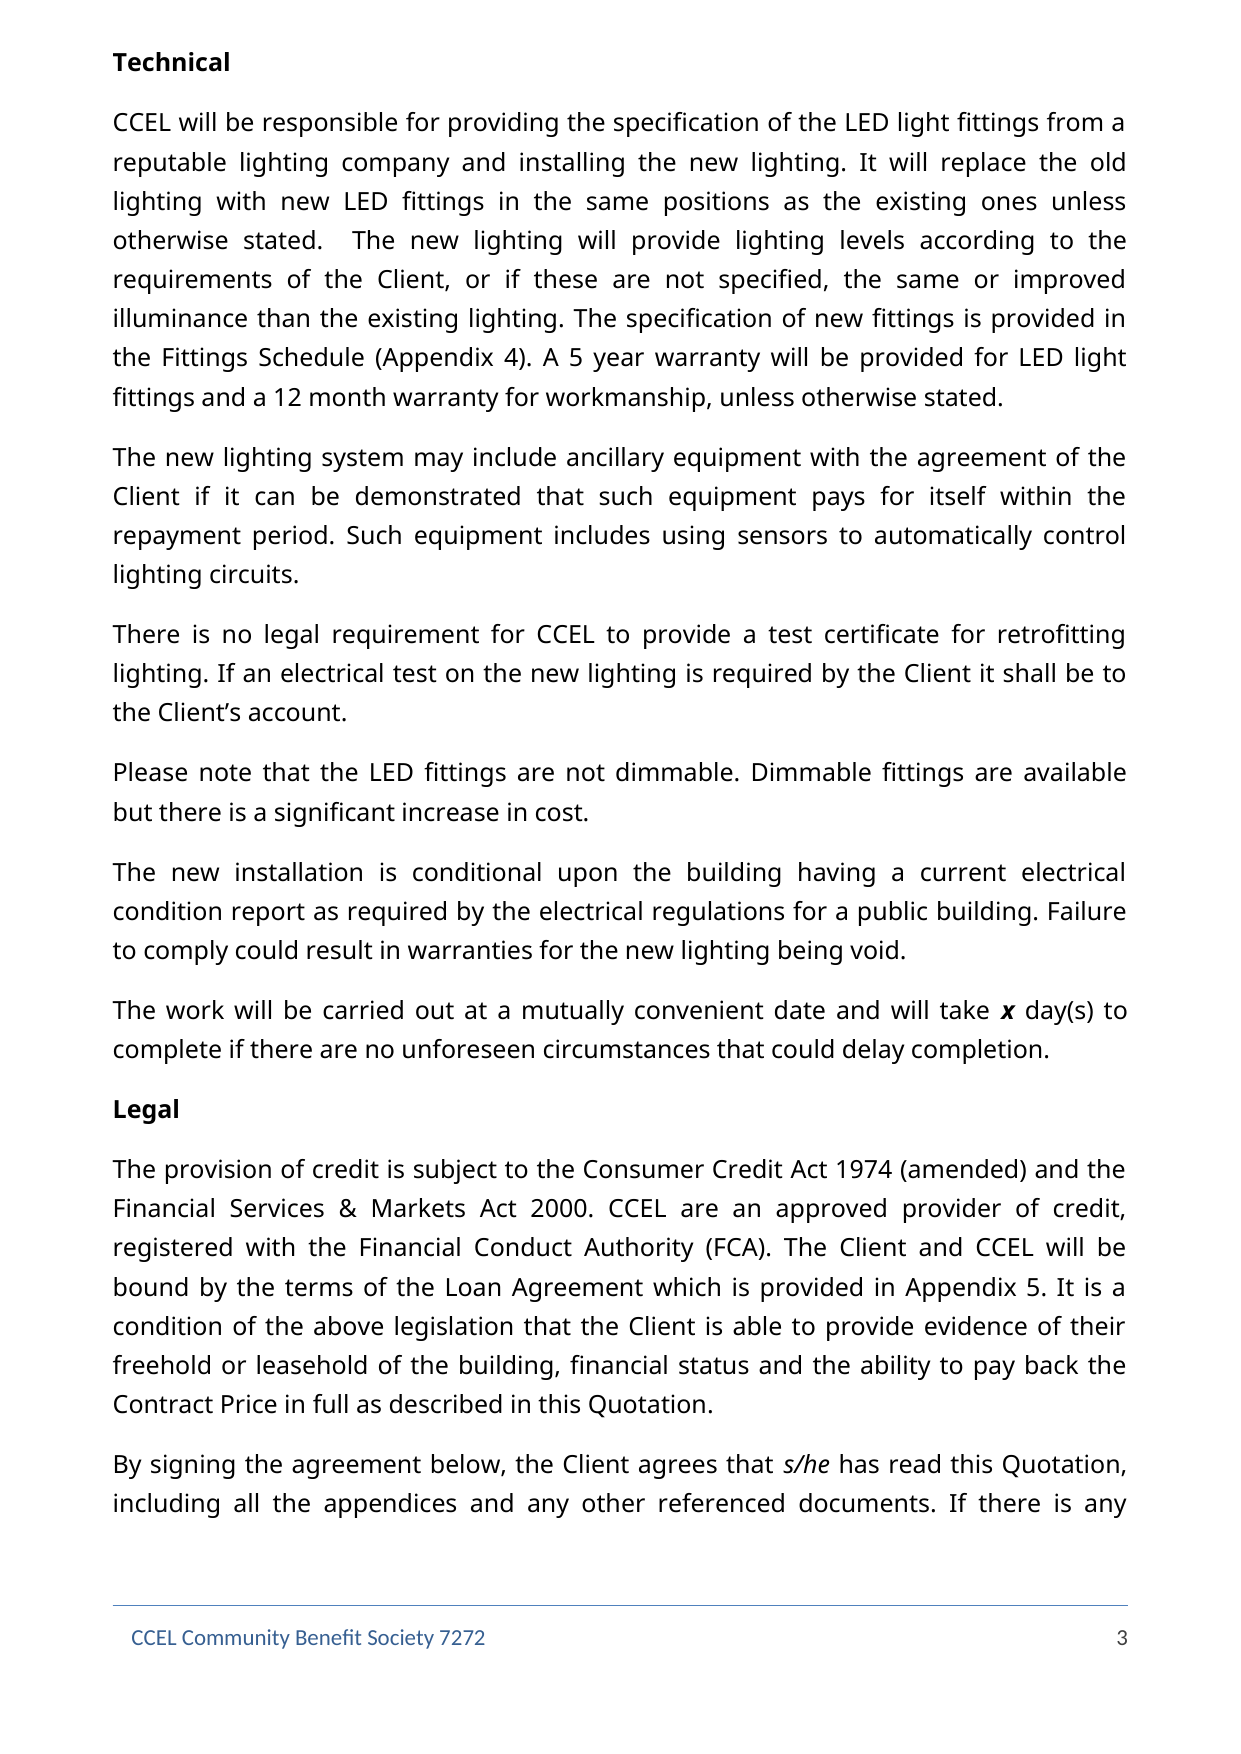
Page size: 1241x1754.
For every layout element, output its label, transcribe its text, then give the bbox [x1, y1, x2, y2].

text The new lighting system may include ancillary equipment with the agreement of the Client if it can be demonstrated that such equipment pays for itself within the repayment period. Such equipment includes using sensors to automatically control lighting circuits. [112, 439, 1128, 591]
text The work will be carried out at a mutually convenient date and will take x day(s) to complete if there are no unforeseen circumstances that could delay completion. [112, 992, 1128, 1066]
text The new installation is conditional upon the building having a current electrical condition report as required by the electrical regulations for a public building. Failure to comply could result in warranties for the new lighting being void. [112, 854, 1128, 967]
text The provision of credit is subject to the Consumer Credit Act 1974 (amended) and the Financial Services & Markets Act 2000. CCEL are an approved provider of credit, registered with the Financial Conduct Authority (FCA). The Client and CCEL will be bound by the terms of the Loan Agreement which is provided in Appendix 5. It is a condition of the above legislation that the Client is able to provide evidence of their freehold or leasehold of the building, financial status and the ability to pay back the Contract Price in full as described in this Quotation. [112, 1152, 1128, 1421]
text CCEL will be responsible for providing the specification of the LED light fittings from a reputable lighting company and installing the new lighting. It will replace the old lighting with new LED fittings in the same positions as the existing ones unless otherwise stated. The new lighting will provide lighting levels according to the requirements of the Client, or if these are not specified, the same or improved illuminance than the existing lighting. The specification of new fittings is provided in the Fittings Schedule (Appendix 4). A 5 year warranty will be provided for LED light fittings and a 12 month warranty for workmanship, unless otherwise stated. [112, 105, 1128, 413]
text There is no legal requirement for CCEL to provide a test certificate for retrofitting lighting. If an electrical test on the new lighting is required by the Client it shall be to the Client’s account. [112, 617, 1128, 729]
text Legal [112, 1092, 1128, 1126]
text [112, 1447, 1128, 1520]
text Technical [112, 45, 1128, 79]
text Please note that the LED fittings are not dimmable. Dimmable fittings are available but there is a significant increase in cost. [112, 755, 1128, 828]
